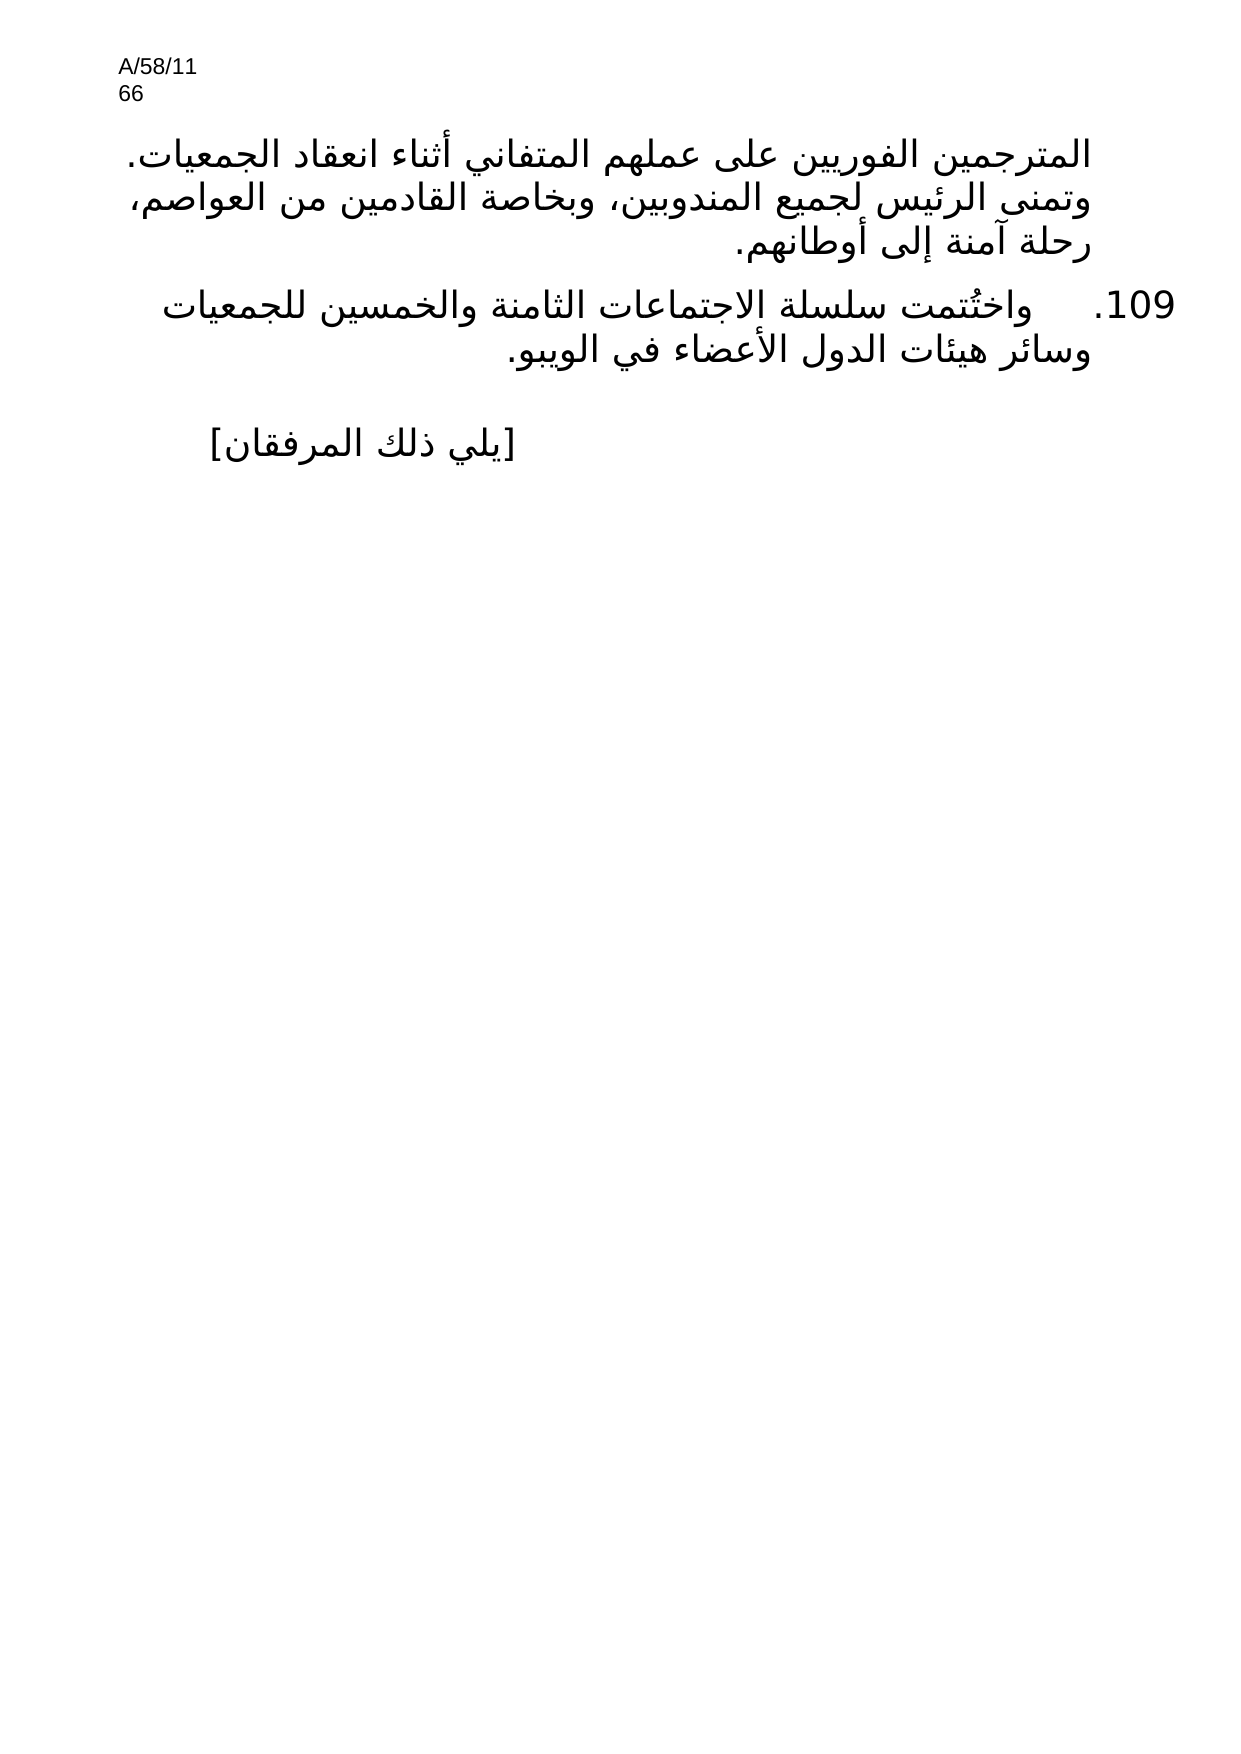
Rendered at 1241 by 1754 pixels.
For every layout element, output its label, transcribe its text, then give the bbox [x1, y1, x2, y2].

text [يلي ذلك المرفقان] [118, 421, 516, 465]
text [118, 132, 1092, 263]
text واختُتمت سلسلة الاجتماعات الثامنة والخمسين للجمعيات وسائر هيئات الدول الأعضاء في الويبو. [118, 284, 1092, 371]
